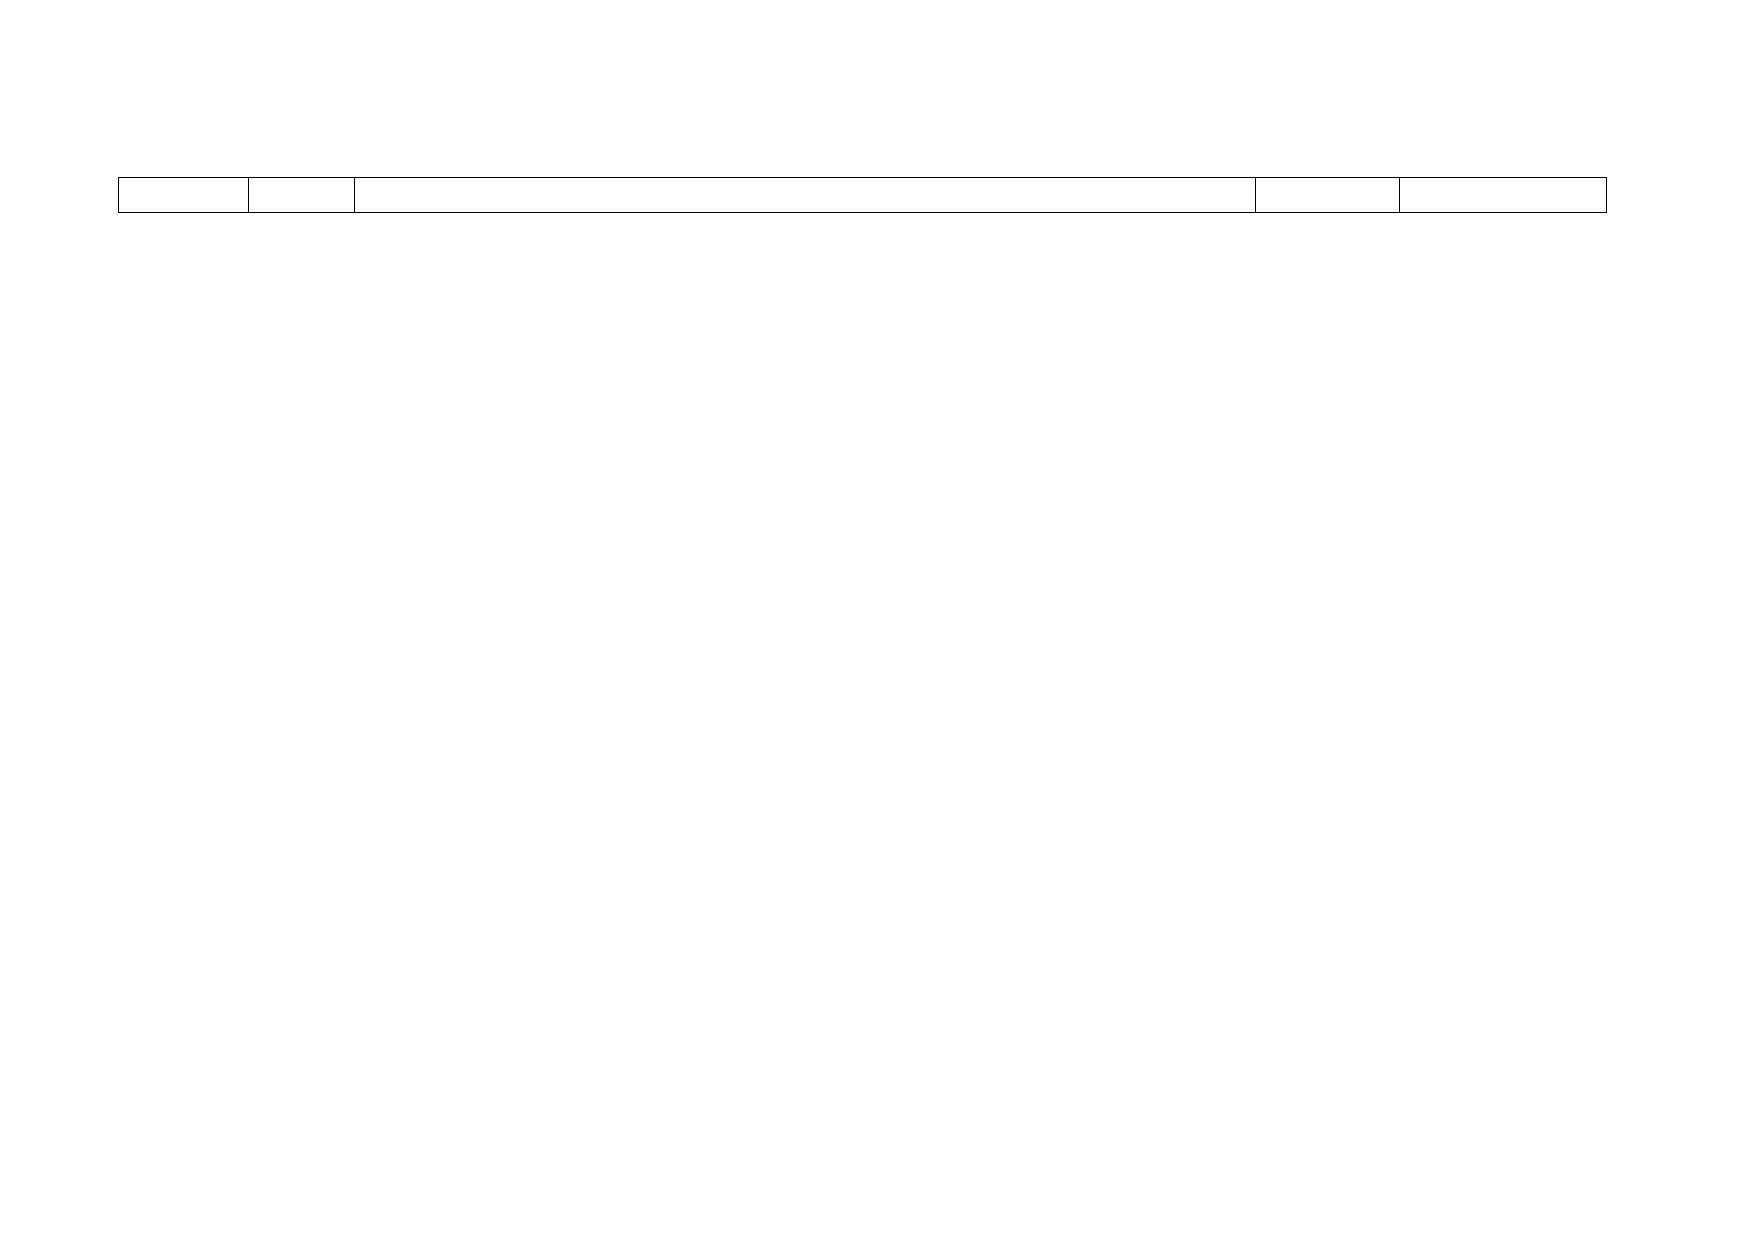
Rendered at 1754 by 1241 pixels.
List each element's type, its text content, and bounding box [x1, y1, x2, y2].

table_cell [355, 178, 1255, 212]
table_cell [1400, 178, 1606, 212]
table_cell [1256, 178, 1399, 212]
table_cell 07.02.22 [119, 178, 248, 212]
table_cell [249, 178, 354, 212]
